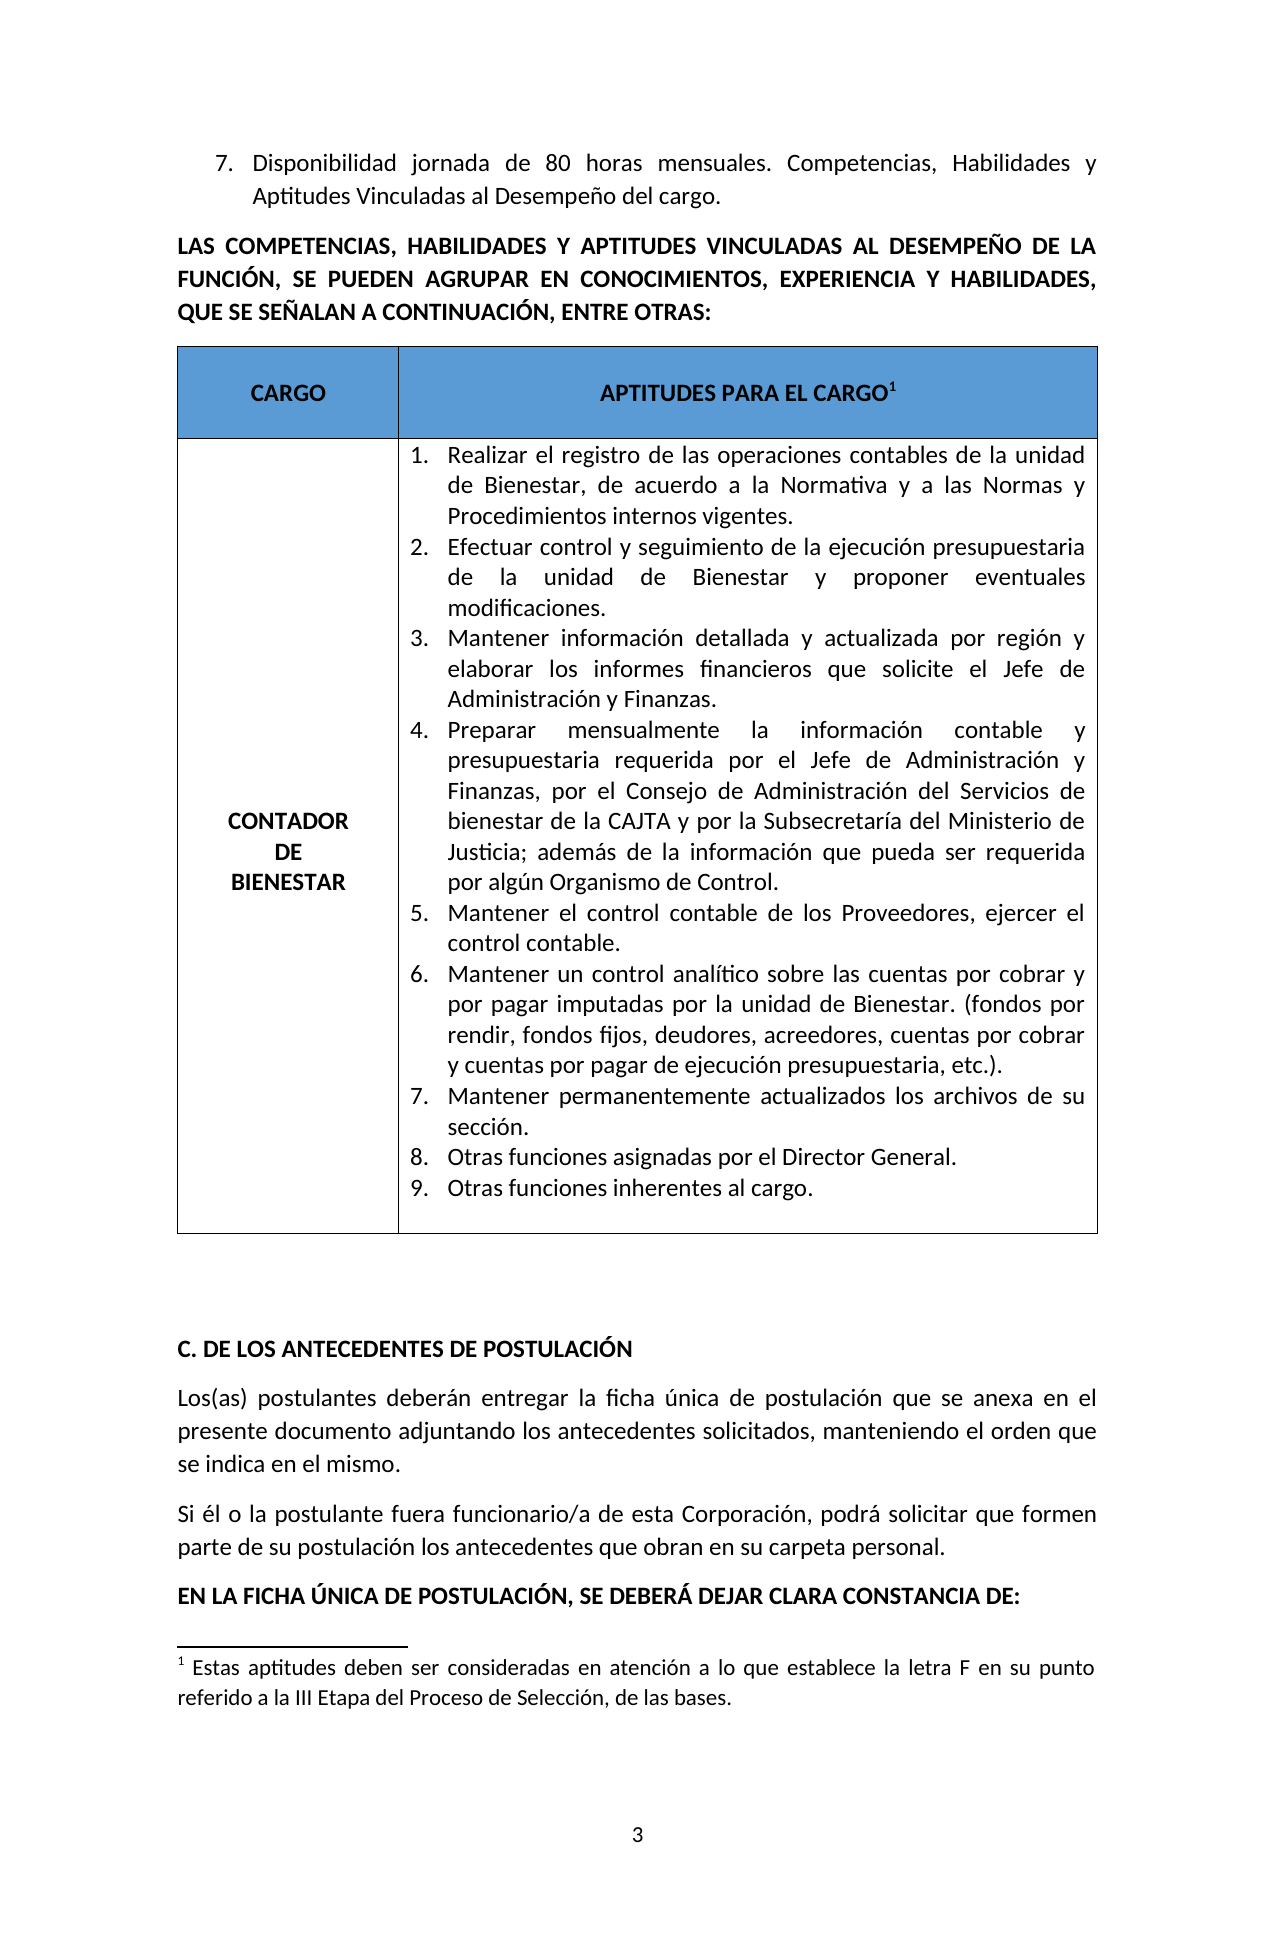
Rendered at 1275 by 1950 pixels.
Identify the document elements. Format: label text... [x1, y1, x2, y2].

text Si él o la postulante fuera funcionario/a de esta Corporación, podrá solicitar que formen parte de su postulación los antecedentes que obran en su carpeta personal. [177, 1498, 1098, 1561]
table_cell CONTADOR DE BIENESTAR [178, 439, 398, 1233]
table_header CARGO [178, 347, 398, 438]
text Los(as) postulantes deberán entregar la ficha única de postulación que se anexa en el presente documento adjuntando los antecedentes solicitados, manteniendo el orden que se indica en el mismo. [177, 1382, 1098, 1479]
table_header APTITUDES PARA EL CARGO [399, 347, 1097, 438]
text LAS COMPETENCIAS, HABILIDADES Y APTITUDES VINCULADAS AL DESEMPEÑO DE LA FUNCIÓN, SE PUEDEN AGRUPAR EN CONOCIMIENTOS, EXPERIENCIA Y HABILIDADES, QUE SE SEÑALAN A CONTINUACIÓN, ENTRE OTRAS: [177, 230, 1098, 326]
text EN LA FICHA ÚNICA DE POSTULACIÓN, SE DEBERÁ DEJAR CLARA CONSTANCIA DE: [177, 1580, 1098, 1611]
text C. DE LOS ANTECEDENTES DE POSTULACIÓN [177, 1333, 1098, 1363]
list Disponibilidad jornada de 80 horas mensuales. Competencias, Habilidades y Aptitudes Vinculadas al Desempeño del cargo. [215, 148, 1098, 211]
table_cell Realizar el registro de las operaciones contables de la unidad de Bienestar, de acuerdo a y a las Normas y Procedimientos internos vigentes. Efectuar control y seguimiento de la ejecución presupuestaria de la unidad de Bienestar y proponer eventuales modificaciones. Mantener información detallada y actualizada por región y elaborar los informes financieros que solicite el Jefe de Administración y Finanzas. Preparar mensualmente la información contable y presupuestaria requerida por el Jefe de Administración y Finanzas, por el Consejo de Administración del Servicios de bienestar de la CAJTA y por la Subsecretaría del Ministerio de Justicia; además de la información que pueda ser requerida por algún Organismo de Control. Mantener el control contable de los Proveedores, ejercer el control contable. Mantener un control analítico sobre las cuentas por cobrar y por pagar imputadas por la unidad de Bienestar. (fondos por rendir, fondos fijos, deudores, acreedores, cuentas por cobrar y cuentas por pagar de ejecución presupuestaria, etc.). Mantener permanentemente actualizados los archivos de su sección. Otras funciones asignadas por el Director General. Otras funciones inherentes al cargo. [399, 439, 1097, 1233]
